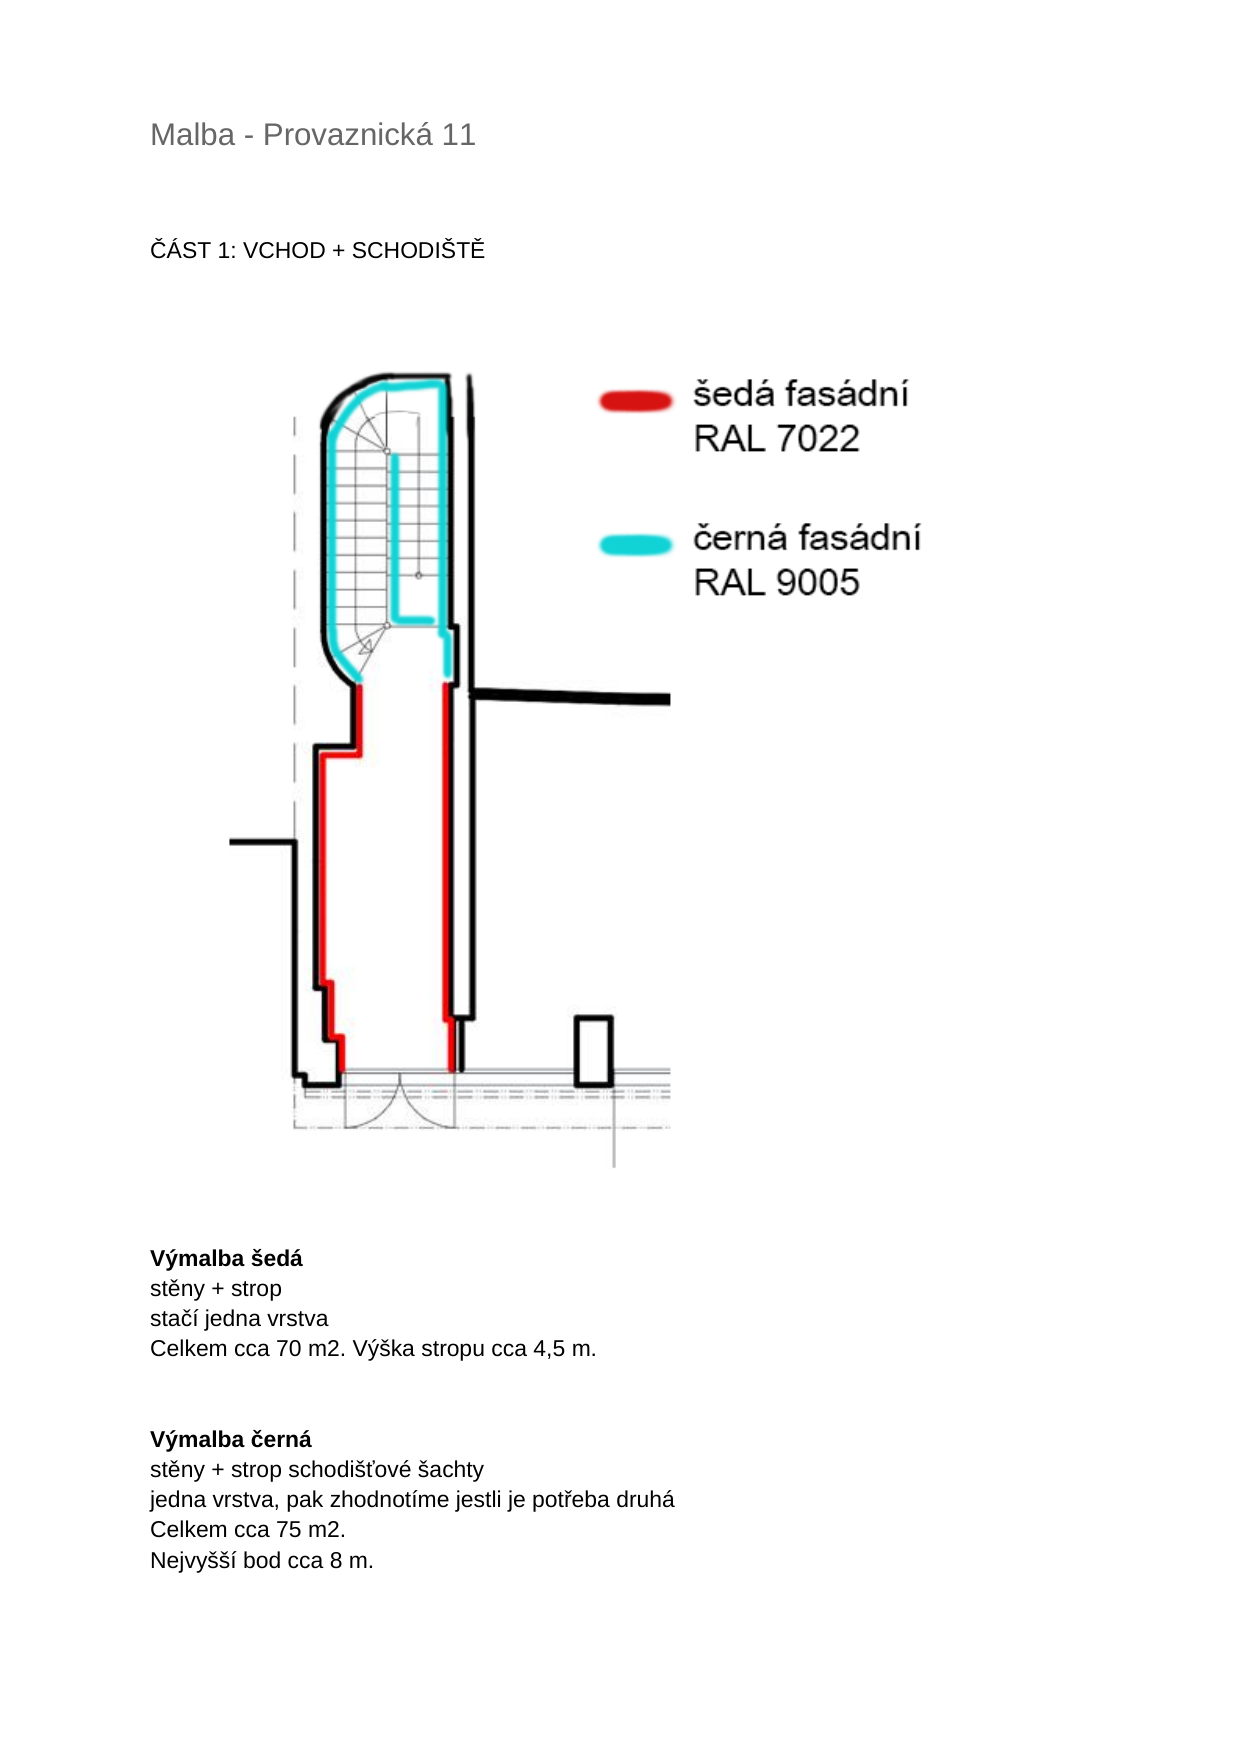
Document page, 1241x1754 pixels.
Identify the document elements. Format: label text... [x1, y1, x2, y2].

subtitle Malba - Provaznická 11 [150, 116, 1090, 152]
text stěny + strop schodišťové šachty [150, 1456, 1090, 1482]
text stěny + strop [150, 1275, 1090, 1301]
text Nejvyšší bod cca 8 m. [150, 1547, 1090, 1573]
text Celkem cca 75 m2. [150, 1516, 1090, 1543]
text stačí jedna vrstva [150, 1305, 1090, 1331]
text Výmalba černá [150, 1426, 1090, 1452]
text jedna vrstva, pak zhodnotíme jestli je potřeba druhá [150, 1486, 1090, 1513]
picture [150, 292, 1024, 1190]
text Celkem cca 70 m2. Výška stropu cca 4,5 m. [150, 1335, 1090, 1362]
text ČÁST 1: VCHOD + SCHODIŠTĚ [150, 237, 1090, 264]
text Výmalba šedá [150, 1244, 1090, 1271]
